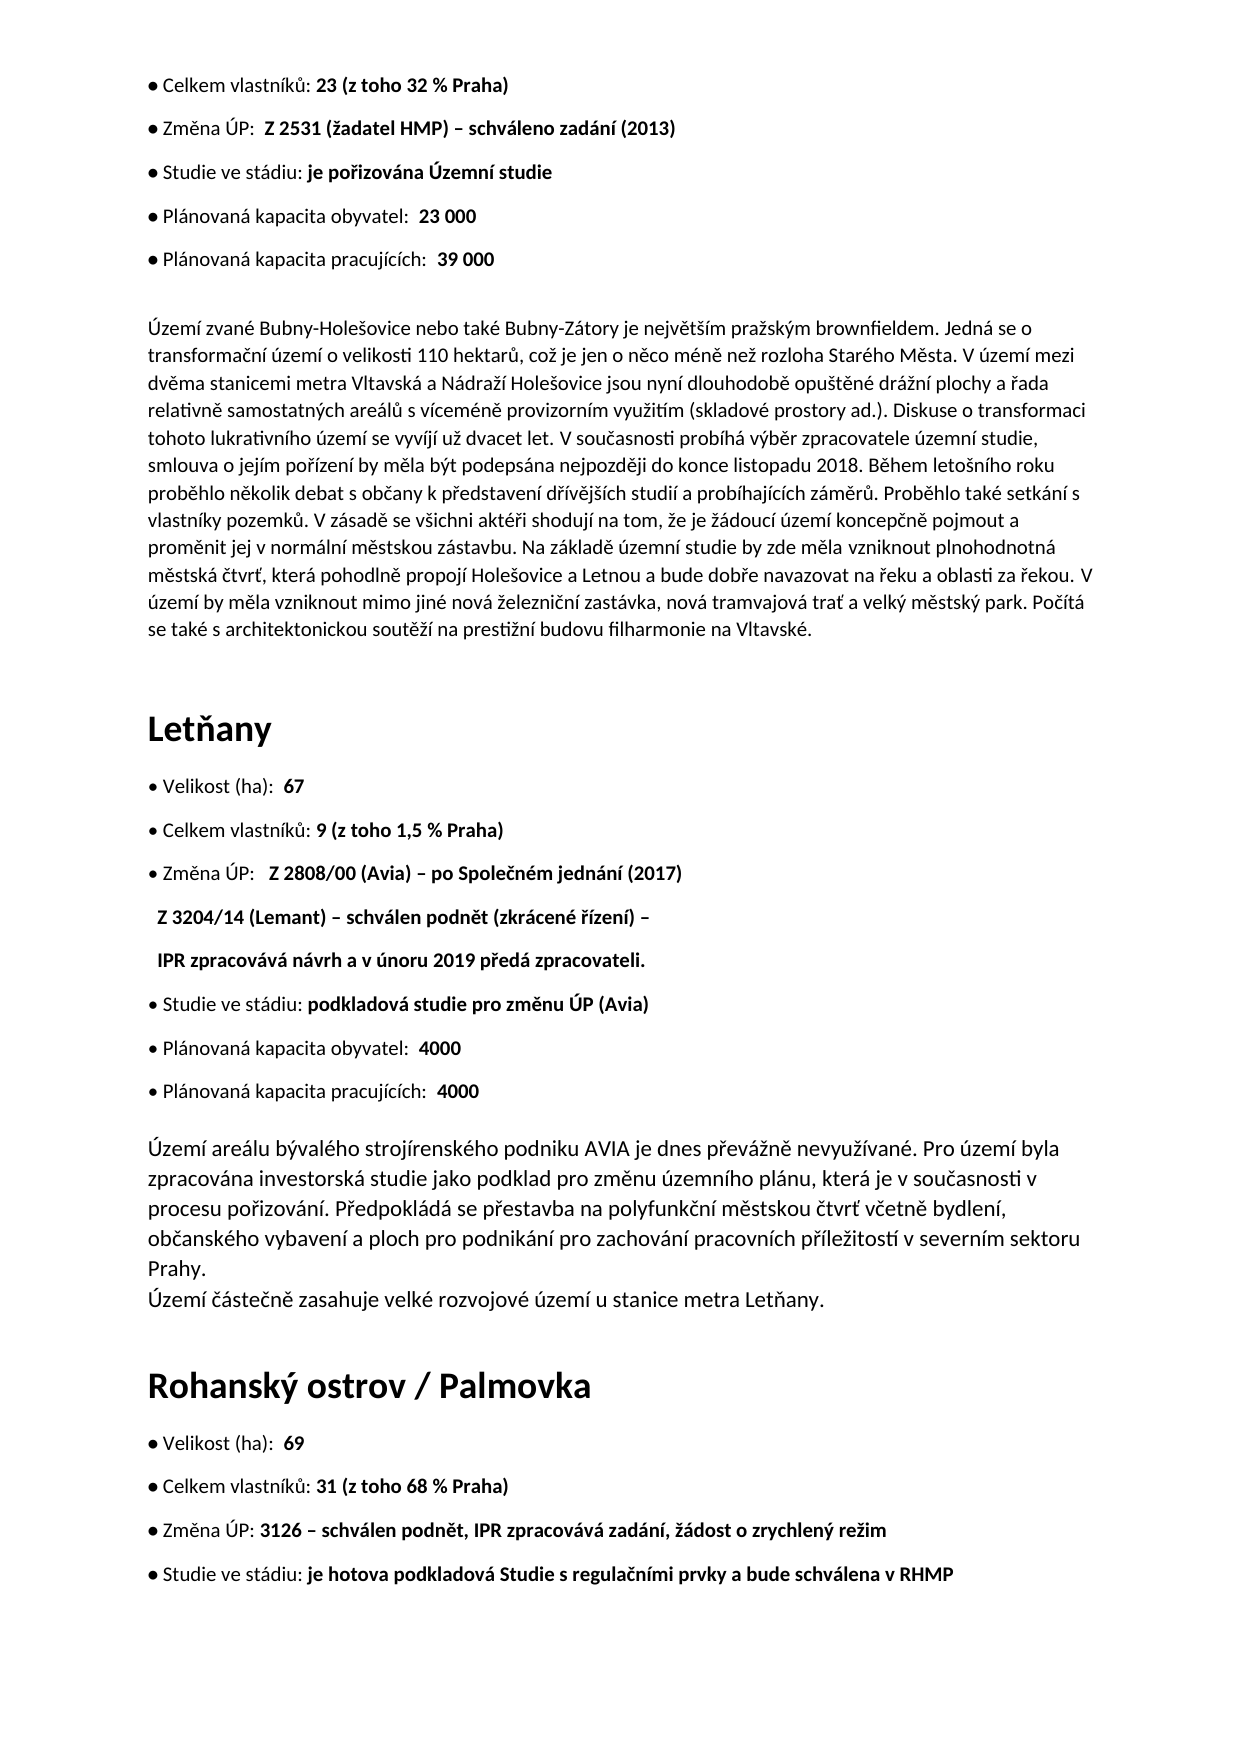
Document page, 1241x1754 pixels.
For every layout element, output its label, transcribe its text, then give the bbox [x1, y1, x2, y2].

text • Celkem vlastníků: 9 (z toho 1,5 % Praha) [148, 819, 1093, 842]
text • Velikost (ha): 67 [148, 775, 1093, 798]
text Letňany [148, 705, 1093, 751]
text • Změna ÚP: 3126 – schválen podnět, IPR zpracovává zadání, žádost o zrychlený režim [148, 1519, 1093, 1542]
text • Studie ve stádiu: podkladová studie pro změnu ÚP (Avia) [148, 993, 1093, 1016]
text Z 3204/14 (Lemant) – schválen podnět (zkrácené řízení) – [148, 906, 1093, 929]
text • Studie ve stádiu: je pořizována Územní studie [148, 161, 1093, 184]
text • Plánovaná kapacita obyvatel: 23 000 [148, 205, 1093, 228]
text Území areálu bývalého strojírenského podniku AVIA je dnes převážně nevyužívané. Pro území byla zpracována investorská studie jako podklad pro změnu územního plánu, která je v současnosti v procesu pořizování. Předpokládá se přestavba na polyfunkční městskou čtvrť včetně bydlení, občanského vybavení a ploch pro podnikání pro zachování pracovních příležitostí v severním sektoru Prahy. Území částečně zasahuje velké rozvojové území u stanice metra Letňany. [148, 1103, 1093, 1343]
text • Velikost (ha): 69 [148, 1432, 1093, 1455]
text • Plánovaná kapacita pracujících: 39 000 [148, 248, 1093, 271]
text • Celkem vlastníků: 31 (z toho 68 % Praha) [148, 1476, 1093, 1498]
text • Změna ÚP: Z 2531 (žadatel HMP) – schváleno zadání (2013) [148, 117, 1093, 140]
text • Studie ve stádiu: je hotova podkladová Studie s regulačními prvky a bude schválena v RHMP [148, 1563, 1093, 1586]
text IPR zpracovává návrh a v únoru 2019 předá zpracovateli. [148, 950, 1093, 972]
text • Plánovaná kapacita obyvatel: 4000 [148, 1037, 1093, 1060]
text Rohanský ostrov / Palmovka [148, 1362, 1093, 1408]
text • Plánovaná kapacita pracujících: 4000 [148, 1081, 1093, 1103]
text • Celkem vlastníků: 23 (z toho 32 % Praha) [148, 74, 1093, 97]
text Území zvané Bubny-Holešovice nebo také Bubny-Zátory je největším pražským brownfieldem. Jedná se o transformační území o velikosti 110 hektarů, což je jen o něco méně než rozloha Starého Města. V území mezi dvěma stanicemi metra Vltavská a Nádraží Holešovice jsou nyní dlouhodobě opuštěné drážní plochy a řada relativně samostatných areálů s víceméně provizorním využitím (skladové prostory ad.). Diskuse o transformaci tohoto lukrativního území se vyvíjí už dvacet let. V současnosti probíhá výběr zpracovatele územní studie, smlouva o jejím pořízení by měla být podepsána nejpozději do konce listopadu 2018. Během letošního roku proběhlo několik debat s občany k představení dřívějších studií a probíhajících záměrů. Proběhlo také setkání s vlastníky pozemků. V zásadě se všichni aktéři shodují na tom, že je žádoucí území koncepčně pojmout a proměnit jej v normální městskou zástavbu. Na základě územní studie by zde měla vzniknout plnohodnotná městská čtvrť, která pohodlně propojí Holešovice a Letnou a bude dobře navazovat na řeku a oblasti za řekou. V území by měla vzniknout mimo jiné nová železniční zastávka, nová tramvajová trať a velký městský park. Počítá se také s architektonickou soutěží na prestižní budovu filharmonie na Vltavské. [148, 315, 1093, 642]
text • Změna ÚP: Z 2808/00 (Avia) – po Společném jednání (2017) [148, 862, 1093, 885]
